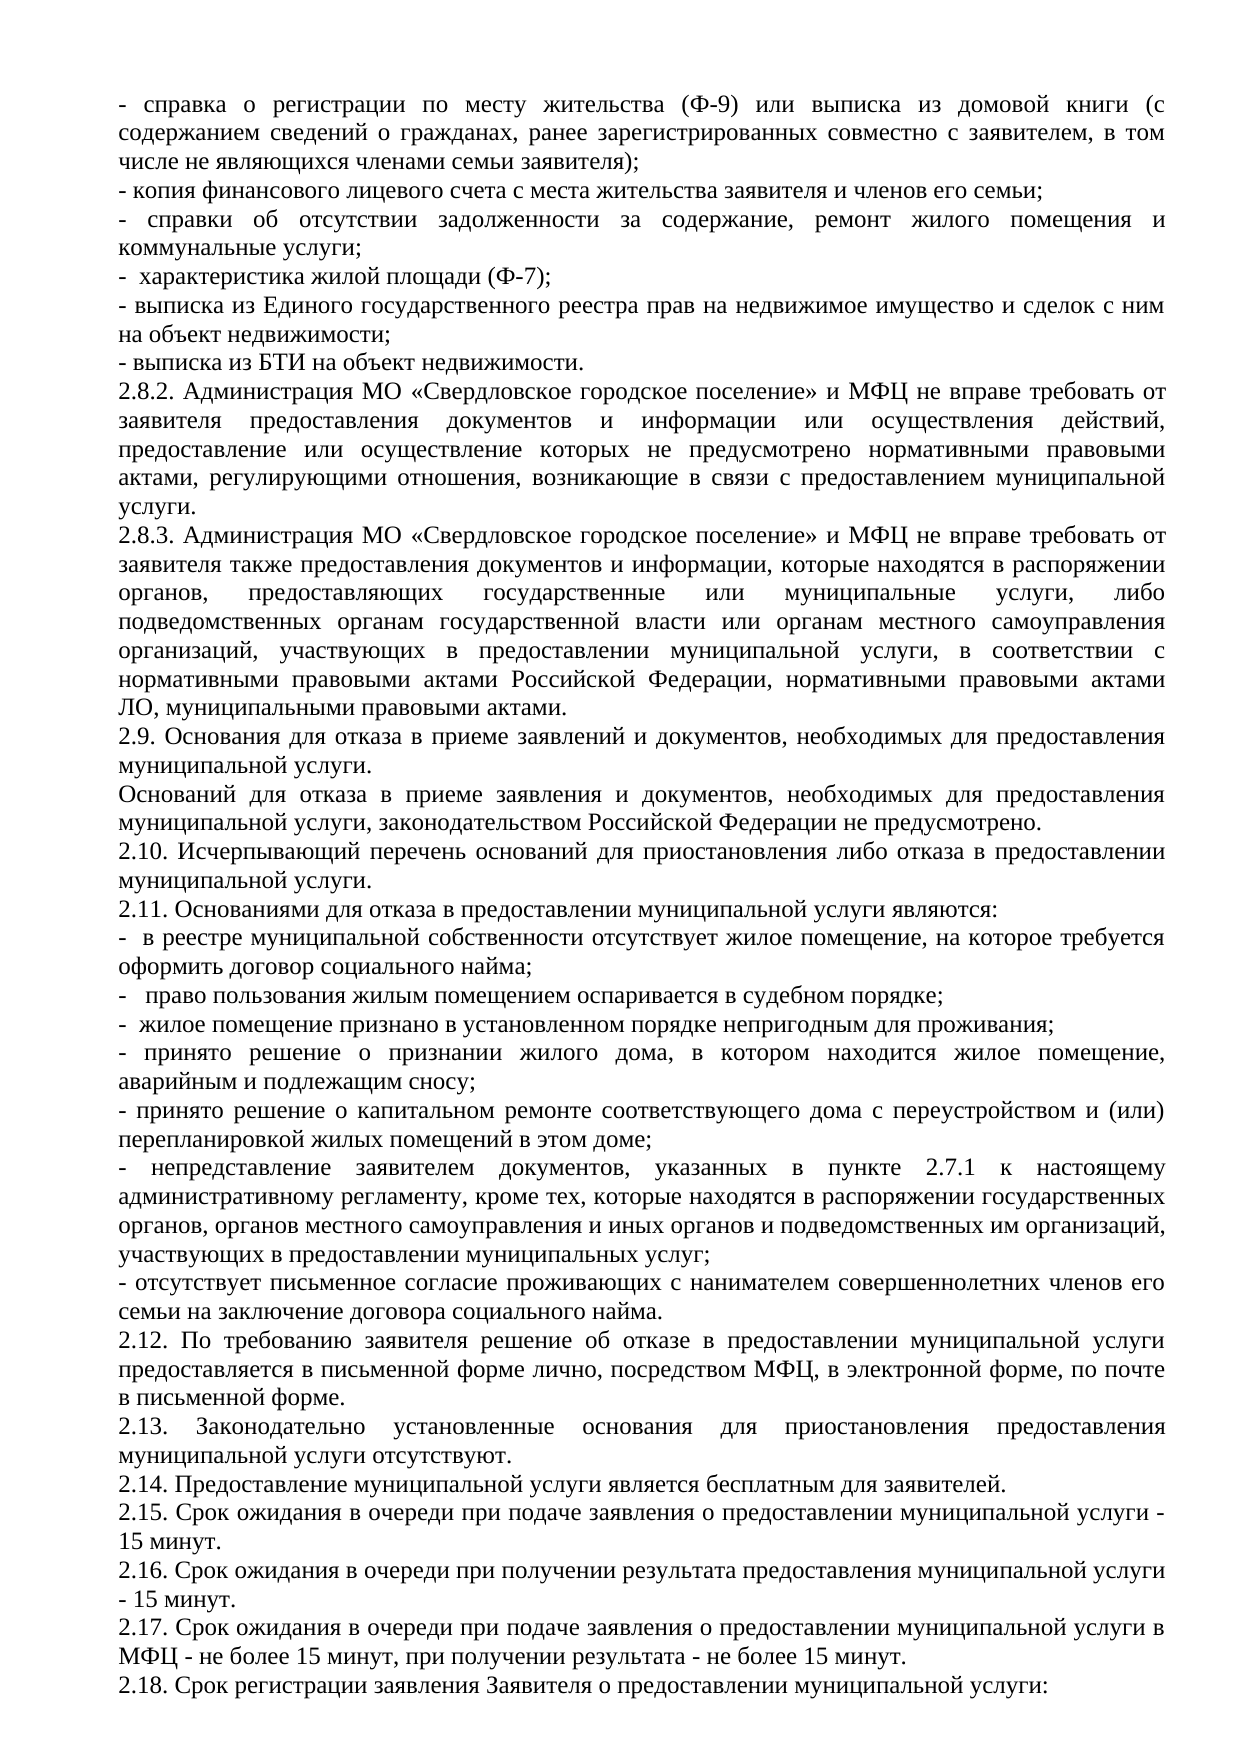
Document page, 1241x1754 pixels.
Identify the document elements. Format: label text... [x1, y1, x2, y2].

text - справки об отсутствии задолженности за содержание, ремонт жилого помещения и коммунальные услуги; [118, 204, 1166, 261]
text - непредставление заявителем документов, указанных в пункте 2.7.1 к настоящему административному регламенту, кроме тех, которые находятся в распоряжении государственных органов, органов местного самоуправления и иных органов и подведомственных им организаций, участвующих в предоставлении муниципальных услуг; [118, 1152, 1166, 1267]
text - принято решение о признании жилого дома, в котором находится жилое помещение, аварийным и подлежащим сносу; [118, 1037, 1166, 1095]
text - копия финансового лицевого счета с места жительства заявителя и членов его семьи; [118, 175, 1166, 204]
text - выписка из БТИ на объект недвижимости. [118, 347, 1166, 376]
text 2.13. Законодательно установленные основания для приостановления предоставления муниципальной услуги отсутствуют. [118, 1411, 1166, 1469]
text - право пользования жилым помещением оспаривается в судебном порядке; [118, 980, 1166, 1009]
text 2.8.3. Администрация МО «Свердловское городское поселение» и МФЦ не вправе требовать от заявителя также предоставления документов и информации, которые находятся в распоряжении органов, предоставляющих государственные или муниципальные услуги, либо подведомственных органам государственной власти или органам местного самоуправления организаций, участвующих в предоставлении муниципальной услуги, в соответствии с нормативными правовыми актами Российской Федерации, нормативными правовыми актами ЛО, муниципальными правовыми актами. [118, 520, 1166, 721]
text 2.14. Предоставление муниципальной услуги является бесплатным для заявителей. [118, 1469, 1166, 1497]
text 2.12. По требованию заявителя решение об отказе в предоставлении муниципальной услуги предоставляется в письменной форме лично, посредством МФЦ, в электронной форме, по почте в письменной форме. [118, 1325, 1166, 1411]
text 2.17. Срок ожидания в очереди при подаче заявления о предоставлении муниципальной услуги в МФЦ - не более 15 минут, при получении результата - не более 15 минут. [118, 1612, 1166, 1670]
text 2.16. Срок ожидания в очереди при получении результата предоставления муниципальной услуги - 15 минут. [118, 1555, 1166, 1612]
text - жилое помещение признано в установленном порядке непригодным для проживания; [118, 1009, 1166, 1037]
text - принято решение о капитальном ремонте соответствующего дома с переустройством и (или) перепланировкой жилых помещений в этом доме; [118, 1095, 1166, 1152]
text 2.15. Срок ожидания в очереди при подаче заявления о предоставлении муниципальной услуги - 15 минут. [118, 1497, 1166, 1555]
text 2.8.2. Администрация МО «Свердловское городское поселение» и МФЦ не вправе требовать от заявителя предоставления документов и информации или осуществления действий, предоставление или осуществление которых не предусмотрено нормативными правовыми актами, регулирующими отношения, возникающие в связи с предоставлением муниципальной услуги. [118, 376, 1166, 520]
text - выписка из Единого государственного реестра прав на недвижимое имущество и сделок с ним на объект недвижимости; [118, 290, 1166, 347]
text 2.9. Основания для отказа в приеме заявлений и документов, необходимых для предоставления муниципальной услуги. [118, 721, 1166, 779]
text 2.18. Срок регистрации заявления Заявителя о предоставлении муниципальной услуги: [118, 1670, 1166, 1699]
text 2.11. Основаниями для отказа в предоставлении муниципальной услуги являются: [118, 894, 1166, 922]
text - характеристика жилой площади (Ф-7); [118, 261, 1166, 290]
text - в реестре муниципальной собственности отсутствует жилое помещение, на которое требуется оформить договор социального найма; [118, 922, 1166, 980]
text - отсутствует письменное согласие проживающих с нанимателем совершеннолетних членов его семьи на заключение договора социального найма. [118, 1267, 1166, 1325]
text Оснований для отказа в приеме заявления и документов, необходимых для предоставления муниципальной услуги, законодательством Российской Федерации не предусмотрено. [118, 779, 1166, 836]
text 2.10. Исчерпывающий перечень оснований для приостановления либо отказа в предоставлении муниципальной услуги. [118, 836, 1166, 894]
text - справка о регистрации по месту жительства (Ф-9) или выписка из домовой книги (с содержанием сведений о гражданах, ранее зарегистрированных совместно с заявителем, в том числе не являющихся членами семьи заявителя); [118, 89, 1166, 175]
